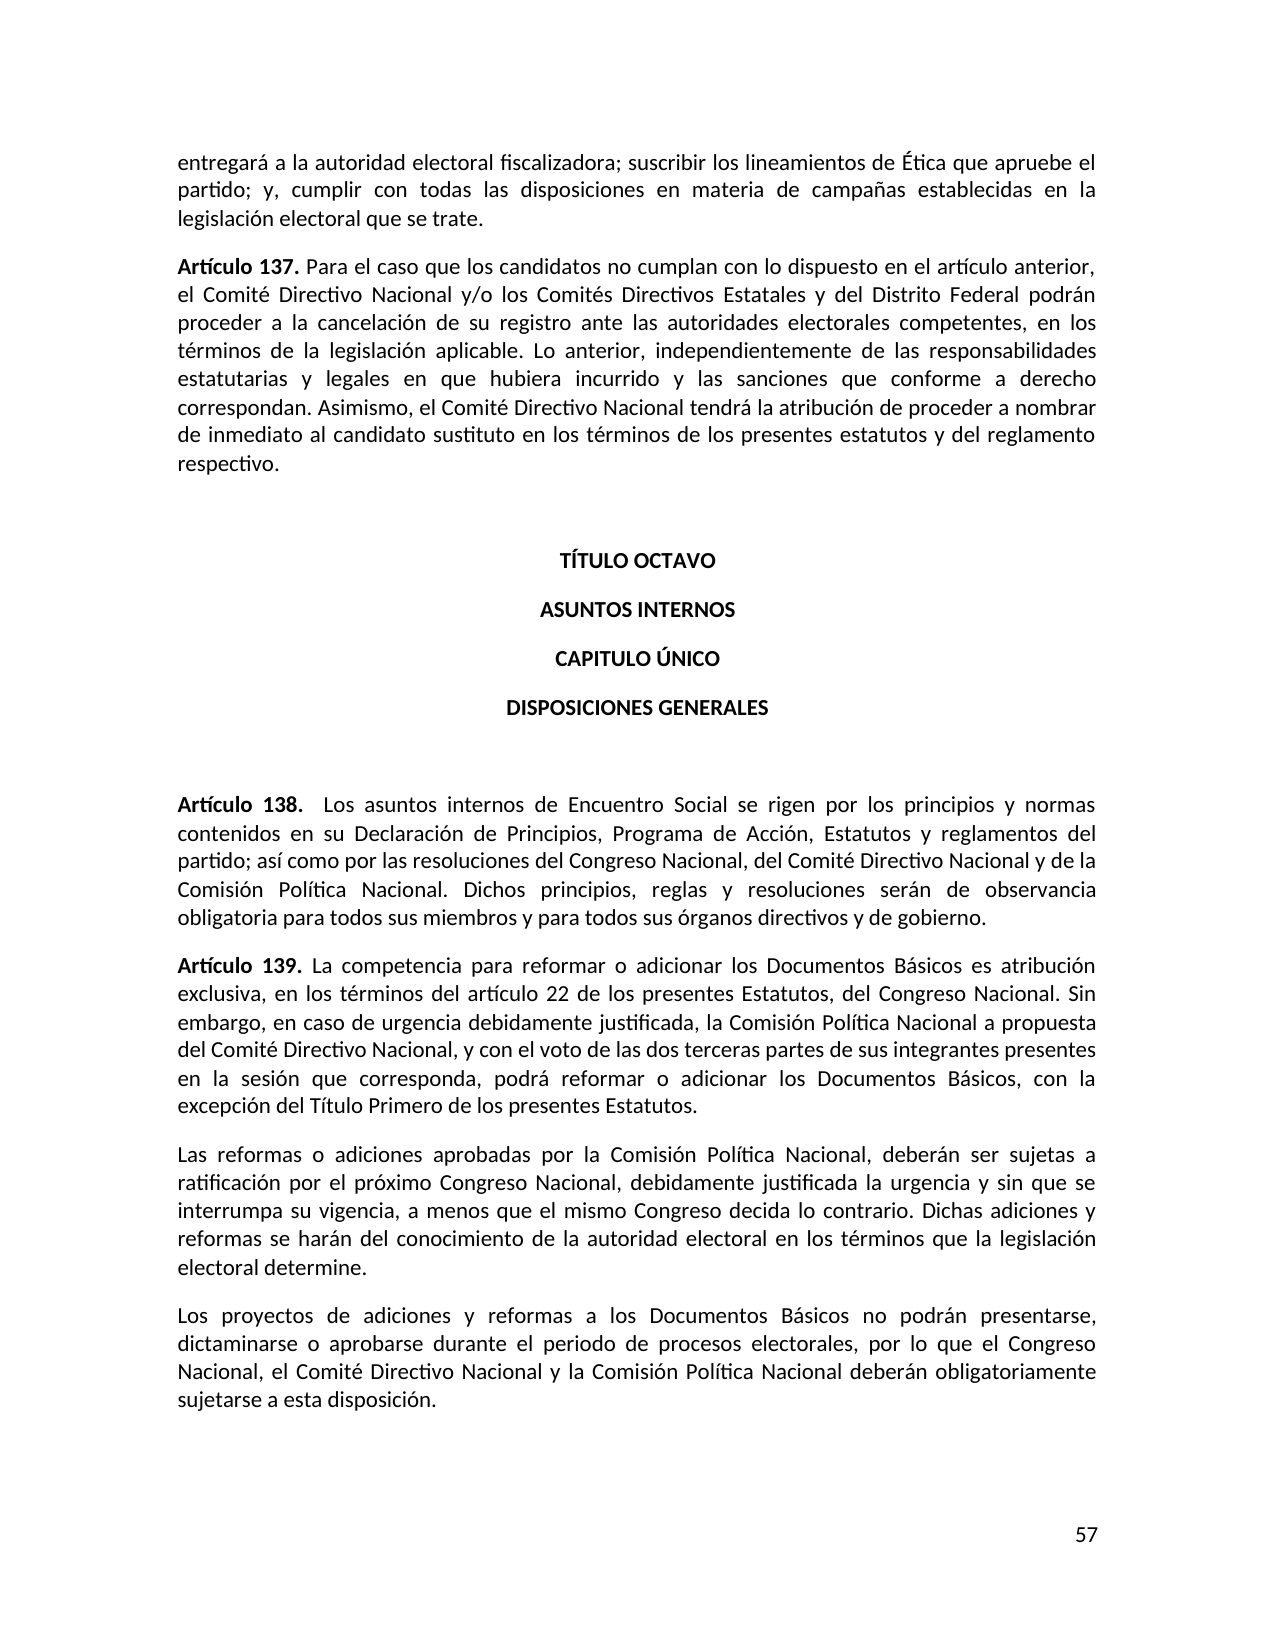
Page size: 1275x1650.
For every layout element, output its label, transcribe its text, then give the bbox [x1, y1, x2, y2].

text Las reformas o adiciones aprobadas por la Comisión Política Nacional, deberán ser sujetas a ratificación por el próximo Congreso Nacional, debidamente justificada la urgencia y sin que se interrumpa su vigencia, a menos que el mismo Congreso decida lo contrario. Dichas adiciones y reformas se harán del conocimiento de la autoridad electoral en los términos que la legislación electoral determine. [177, 1141, 1098, 1281]
text Artículo 139. La competencia para reformar o adicionar los Documentos Básicos es atribución exclusiva, en los términos del artículo 22 de los presentes Estatutos, del Congreso Nacional. Sin embargo, en caso de urgencia debidamente justificada, la Comisión Política Nacional a propuesta del Comité Directivo Nacional, y con el voto de las dos terceras partes de sus integrantes presentes en la sesión que corresponda, podrá reformar o adicionar los Documentos Básicos, con la excepción del Título Primero de los presentes Estatutos. [177, 952, 1098, 1120]
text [177, 148, 1098, 232]
text Artículo 137. Para el caso que los candidatos no cumplan con lo dispuesto en el artículo anterior, el Comité Directivo Nacional y/o los Comités Directivos Estatales y del Distrito Federal podrán proceder a la cancelación de su registro ante las autoridades electorales competentes, en los términos de la legislación aplicable. Lo anterior, independientemente de las responsabilidades estatutarias y legales en que hubiera incurrido y las sanciones que conforme a derecho correspondan. Asimismo, el Comité Directivo Nacional tendrá la atribución de proceder a nombrar de inmediato al candidato sustituto en los términos de los presentes estatutos y del reglamento respectivo. [177, 252, 1098, 477]
text Artículo 138. Los asuntos internos de Encuentro Social se rigen por los principios y normas contenidos en su Declaración de Principios, Programa de Acción, Estatutos y reglamentos del partido; así como por las resoluciones del Congreso Nacional, del Comité Directivo Nacional y de la Comisión Política Nacional. Dichos principios, reglas y resoluciones serán de observancia obligatoria para todos sus miembros y para todos sus órganos directivos y de gobierno. [177, 791, 1098, 931]
text TÍTULO OCTAVO [177, 546, 1098, 574]
text Los proyectos de adiciones y reformas a los Documentos Básicos no podrán presentarse, dictaminarse o aprobarse durante el periodo de procesos electorales, por lo que el Congreso Nacional, el Comité Directivo Nacional y la Comisión Política Nacional deberán obligatoriamente sujetarse a esta disposición. [177, 1301, 1098, 1413]
text ASUNTOS INTERNOS [177, 595, 1098, 623]
text DISPOSICIONES GENERALES [177, 693, 1098, 721]
text CAPITULO ÚNICO [177, 644, 1098, 672]
